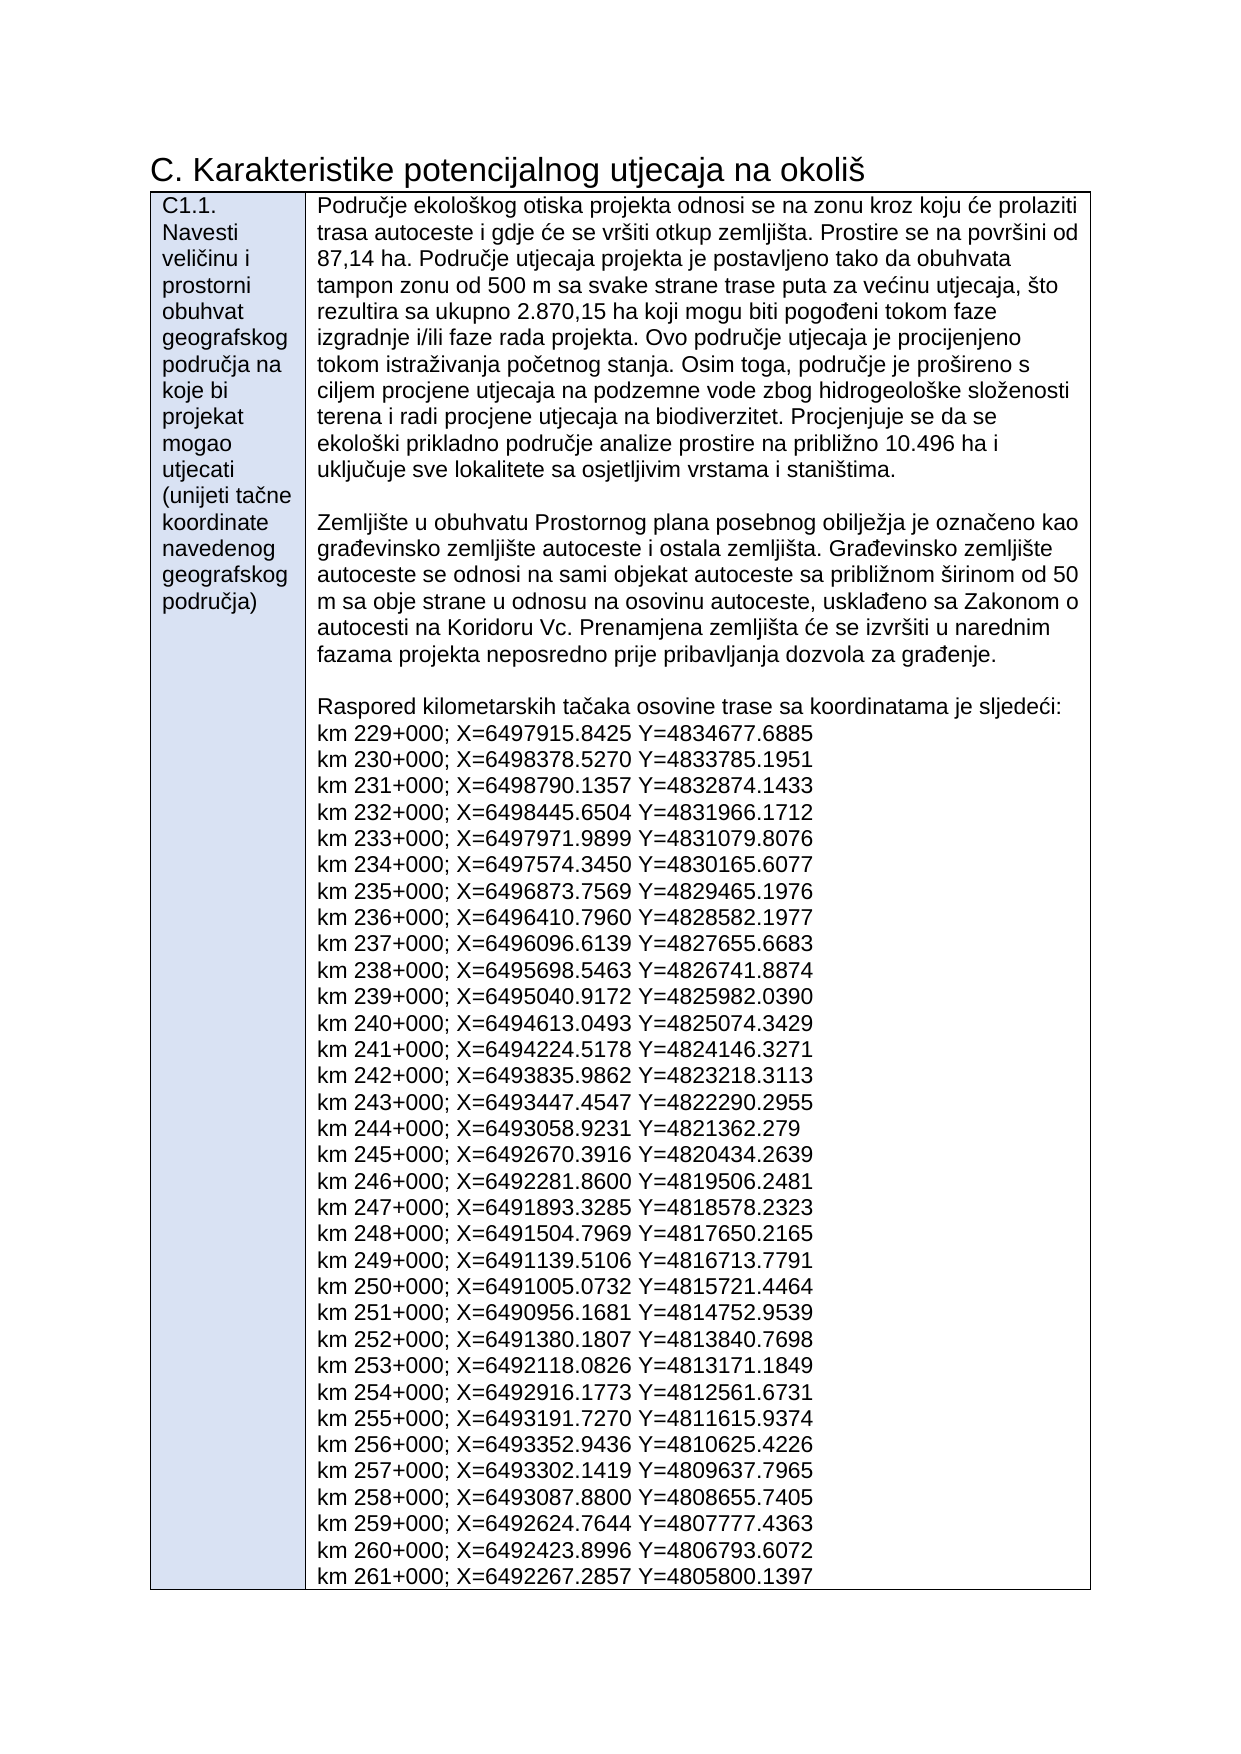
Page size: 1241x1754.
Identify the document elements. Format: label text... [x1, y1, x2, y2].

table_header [151, 193, 305, 1589]
subtitle C. Karakteristike potencijalnog utjecaja na okoliš [150, 150, 1090, 188]
